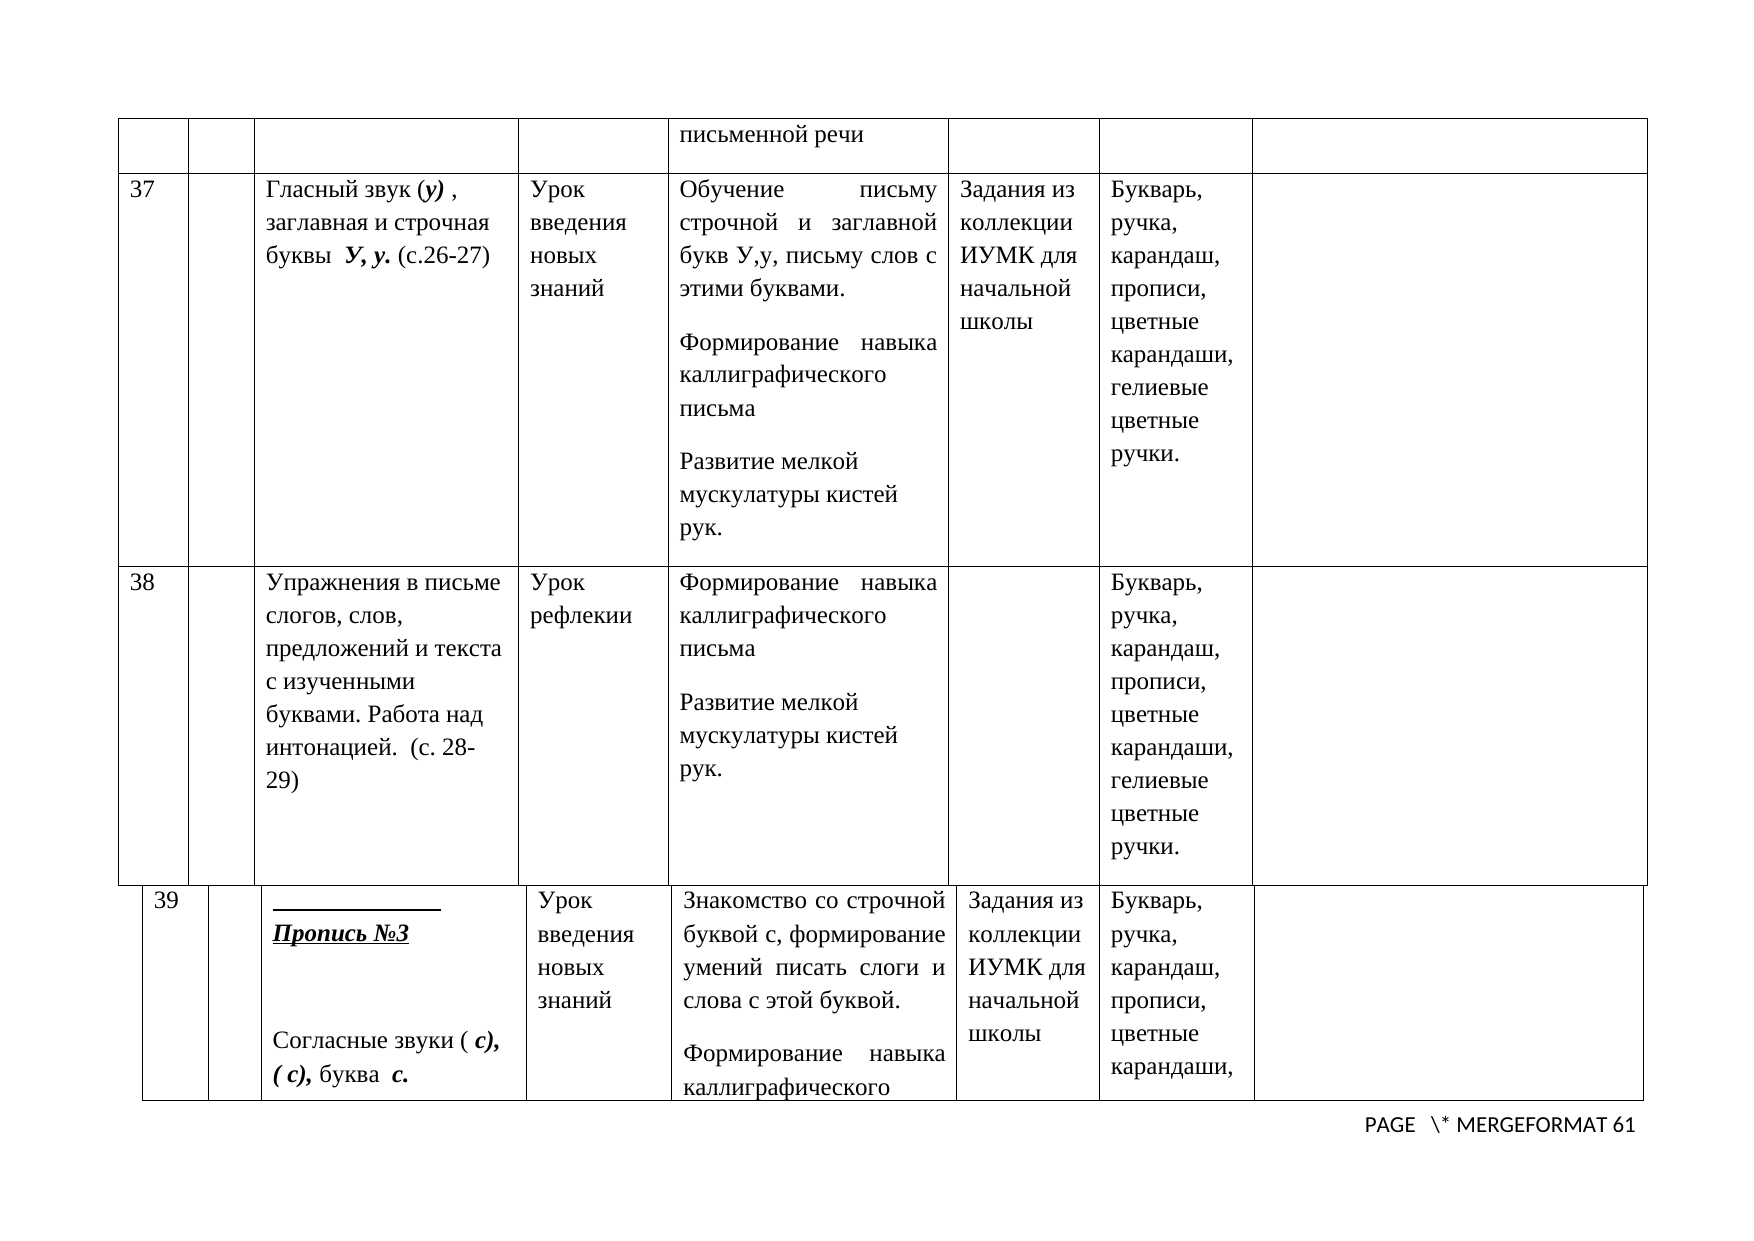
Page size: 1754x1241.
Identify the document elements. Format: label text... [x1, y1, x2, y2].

table_cell [1255, 886, 1643, 1100]
table_cell [189, 174, 254, 566]
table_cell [1100, 119, 1252, 173]
table_cell 38 [119, 567, 188, 884]
table_cell Обучение письму строчной и заглавной букв У,у, письму слов с этими буквами. Формирование навыка каллиграфического письма Развитие мелкой мускулатуры кистей рук. [669, 174, 948, 566]
table_cell Гласный звук (у) , заглавная и строчная буквы У, у. (с.26-27) [255, 174, 518, 566]
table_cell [669, 119, 948, 173]
table_cell 39 [143, 886, 208, 1100]
table_cell Задания из коллекции ИУМК для начальной школы [949, 174, 1099, 566]
table_cell [189, 567, 254, 884]
table_cell Упражнения в письме слогов, слов, предложений и текста с изученными буквами. Работа над интонацией. (с. 28-29) [255, 567, 518, 884]
table_cell [1253, 174, 1647, 566]
table_cell Букварь, ручка, карандаш, прописи, цветные карандаши, гелиевые цветные ручки. [1100, 567, 1252, 884]
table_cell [255, 119, 518, 173]
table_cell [519, 119, 668, 173]
table_cell [209, 886, 261, 1100]
table_cell [189, 119, 254, 173]
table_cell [1100, 886, 1254, 1100]
table_cell Урок введения новых знаний [519, 174, 668, 566]
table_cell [672, 886, 956, 1100]
table_cell Букварь, ручка, карандаш, прописи, цветные карандаши, гелиевые цветные ручки. [1100, 174, 1252, 566]
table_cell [949, 119, 1099, 173]
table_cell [262, 886, 526, 1100]
table_cell [949, 567, 1099, 884]
table_cell 37 [119, 174, 188, 566]
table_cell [527, 886, 671, 1100]
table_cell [957, 886, 1099, 1100]
table_cell 36 [119, 119, 188, 173]
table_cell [1253, 119, 1647, 173]
table_cell Формирование навыка каллиграфического письма Развитие мелкой мускулатуры кистей рук. [669, 567, 948, 884]
table_cell [1253, 567, 1647, 884]
table_cell Урок рефлекии [519, 567, 668, 884]
